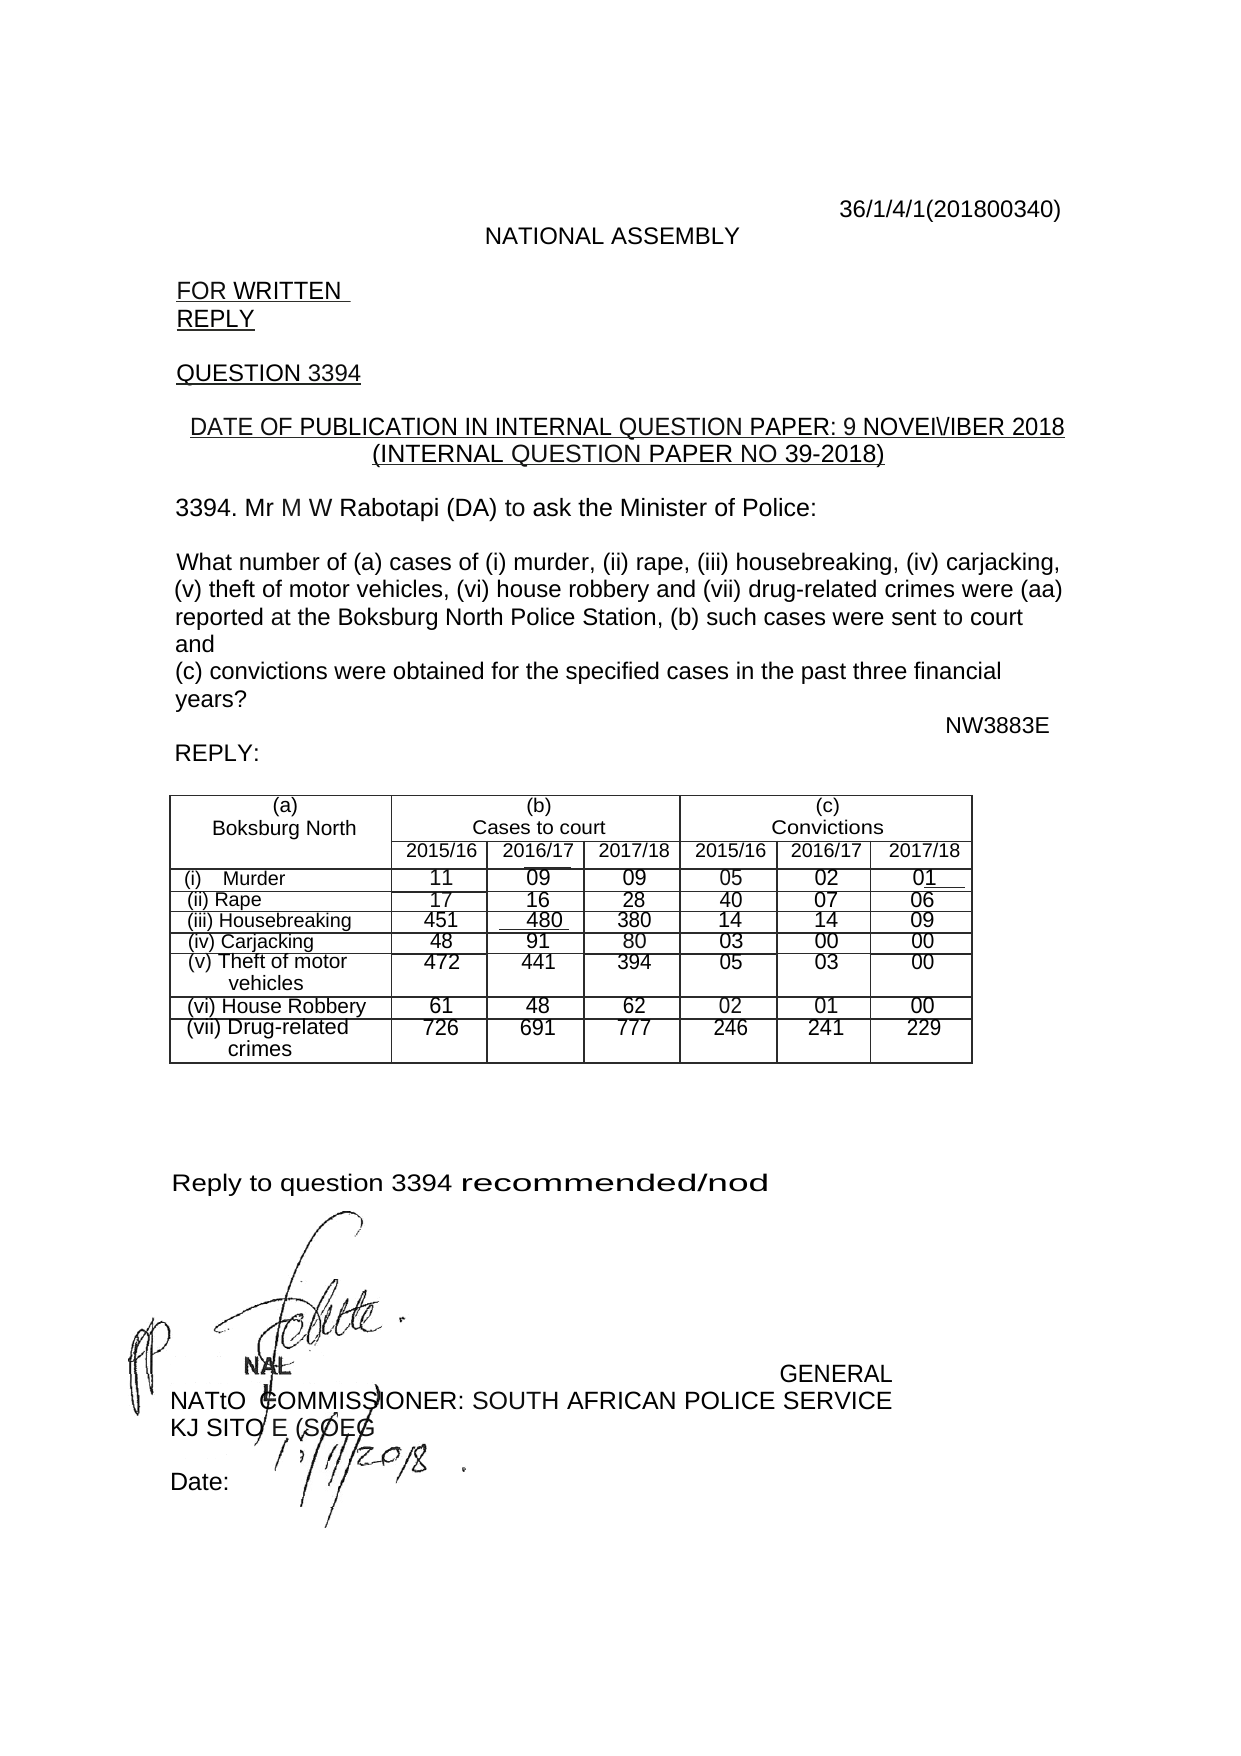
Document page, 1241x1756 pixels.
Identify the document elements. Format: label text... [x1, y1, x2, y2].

subtitle FOR WRITTEN REPLY [176, 276, 424, 333]
table_cell (iv) Carjacking [171, 934, 391, 953]
table_cell (iii) Housebreaking [171, 912, 391, 932]
table_cell 09 [585, 870, 679, 891]
text What number of (a) cases of (i) murder, (ii) rape, (iii) housebreaking, (iv) carjacking, [176, 549, 1067, 576]
table_cell 91 [488, 934, 583, 953]
table_cell 16 [488, 892, 583, 911]
table_header (b) Cases to court [392, 796, 679, 841]
table_cell 451 [392, 912, 486, 932]
table_cell 394 [585, 955, 679, 996]
table_cell 17 [392, 893, 486, 911]
table_cell 14 [681, 912, 776, 932]
subtitle DATE OF PUBLICATION IN INTERNAL QUESTION PAPER: 9 NOVEI\/IBER 2018 (INTERNAL QUESTION PAPER NO 39-2018) [190, 414, 1067, 467]
table_cell 229 [871, 1020, 971, 1062]
text 3394. Mr M W Rabotapi (DA) to ask the Minister of Police: [175, 493, 1067, 522]
table_cell 01 [871, 870, 971, 891]
table_cell 07 [778, 892, 870, 911]
table_cell 480 [488, 912, 583, 932]
table_cell 00 [871, 955, 971, 996]
table_cell 06 [871, 892, 971, 911]
table_cell 241 [778, 1020, 870, 1062]
table_cell 62 [585, 998, 679, 1018]
subtitle GENERAL NATtO COMMISSIONER: SOUTH AFRICAN POLICE SERVICE KJ SITO E (SOEG [170, 1361, 893, 1441]
table_cell 246 [681, 1020, 776, 1062]
table_cell 05 [681, 955, 776, 996]
table_cell 380 [585, 912, 679, 932]
text Reply to question 3394 recommended/nod [171, 1169, 1067, 1197]
text (v) theft of motor vehicles, (vi) house robbery and (vii) drug-related crimes were (aa) reported at the Boksburg North Police Station, (b) such cases were sent to court and [174, 576, 1067, 657]
table_cell 00 [778, 934, 870, 953]
table_cell 03 [778, 954, 870, 996]
picture [128, 1211, 466, 1528]
text NATIONAL ASSEMBLY [484, 222, 742, 249]
table_cell 40 [681, 892, 776, 911]
table_cell 03 [681, 934, 776, 953]
table_cell 441 [488, 954, 583, 996]
text REPLY: [174, 739, 1067, 766]
table_cell 2016/17 [488, 842, 583, 868]
table_cell 472 [392, 955, 486, 996]
table_cell 01 [778, 998, 870, 1018]
text QUESTION 3394 [176, 359, 1067, 387]
table_cell 00 [871, 934, 971, 953]
table_cell 61 [392, 998, 486, 1018]
table_header (c) Convictions [681, 796, 971, 841]
table_header (a) Boksburg North [171, 796, 391, 868]
text Date: [170, 1467, 1067, 1496]
table_cell 777 [585, 1020, 679, 1062]
table_cell 2015/16 [681, 842, 776, 868]
table_cell 02 [681, 998, 776, 1018]
table_cell 80 [585, 934, 679, 953]
table_cell (vi) House Robbery [171, 998, 391, 1018]
table_cell 691 [488, 1020, 583, 1062]
table_cell 14 [778, 912, 870, 932]
table_cell 00 [871, 998, 971, 1018]
table_cell 48 [392, 934, 486, 953]
table_cell 726 [392, 1020, 486, 1062]
table_cell 09 [871, 912, 971, 932]
table_cell 11 [392, 870, 486, 891]
table_cell 2017/18 [871, 842, 971, 868]
table_cell 05 [681, 870, 776, 891]
table_cell 2015/16 [392, 842, 486, 868]
table_cell 28 [585, 892, 679, 911]
text NW3883E [158, 712, 1049, 738]
table_cell 2016/17 [778, 842, 870, 868]
table_cell 02 [778, 870, 870, 891]
table_cell (vii) Drug-related crimes [171, 1020, 391, 1062]
table_cell 2017/18 [585, 842, 679, 868]
table_cell (v) Theft of motor vehicles [171, 954, 391, 996]
text (c) convictions were obtained for the specified cases in the past three financial years? [175, 657, 1067, 712]
table_cell 09 [488, 870, 583, 891]
table_cell (ii) Rape [171, 892, 391, 911]
text 36/1/4/1(201800340) [839, 195, 1067, 222]
table_cell 48 [488, 998, 583, 1018]
table_cell (i) Murder [171, 870, 391, 891]
